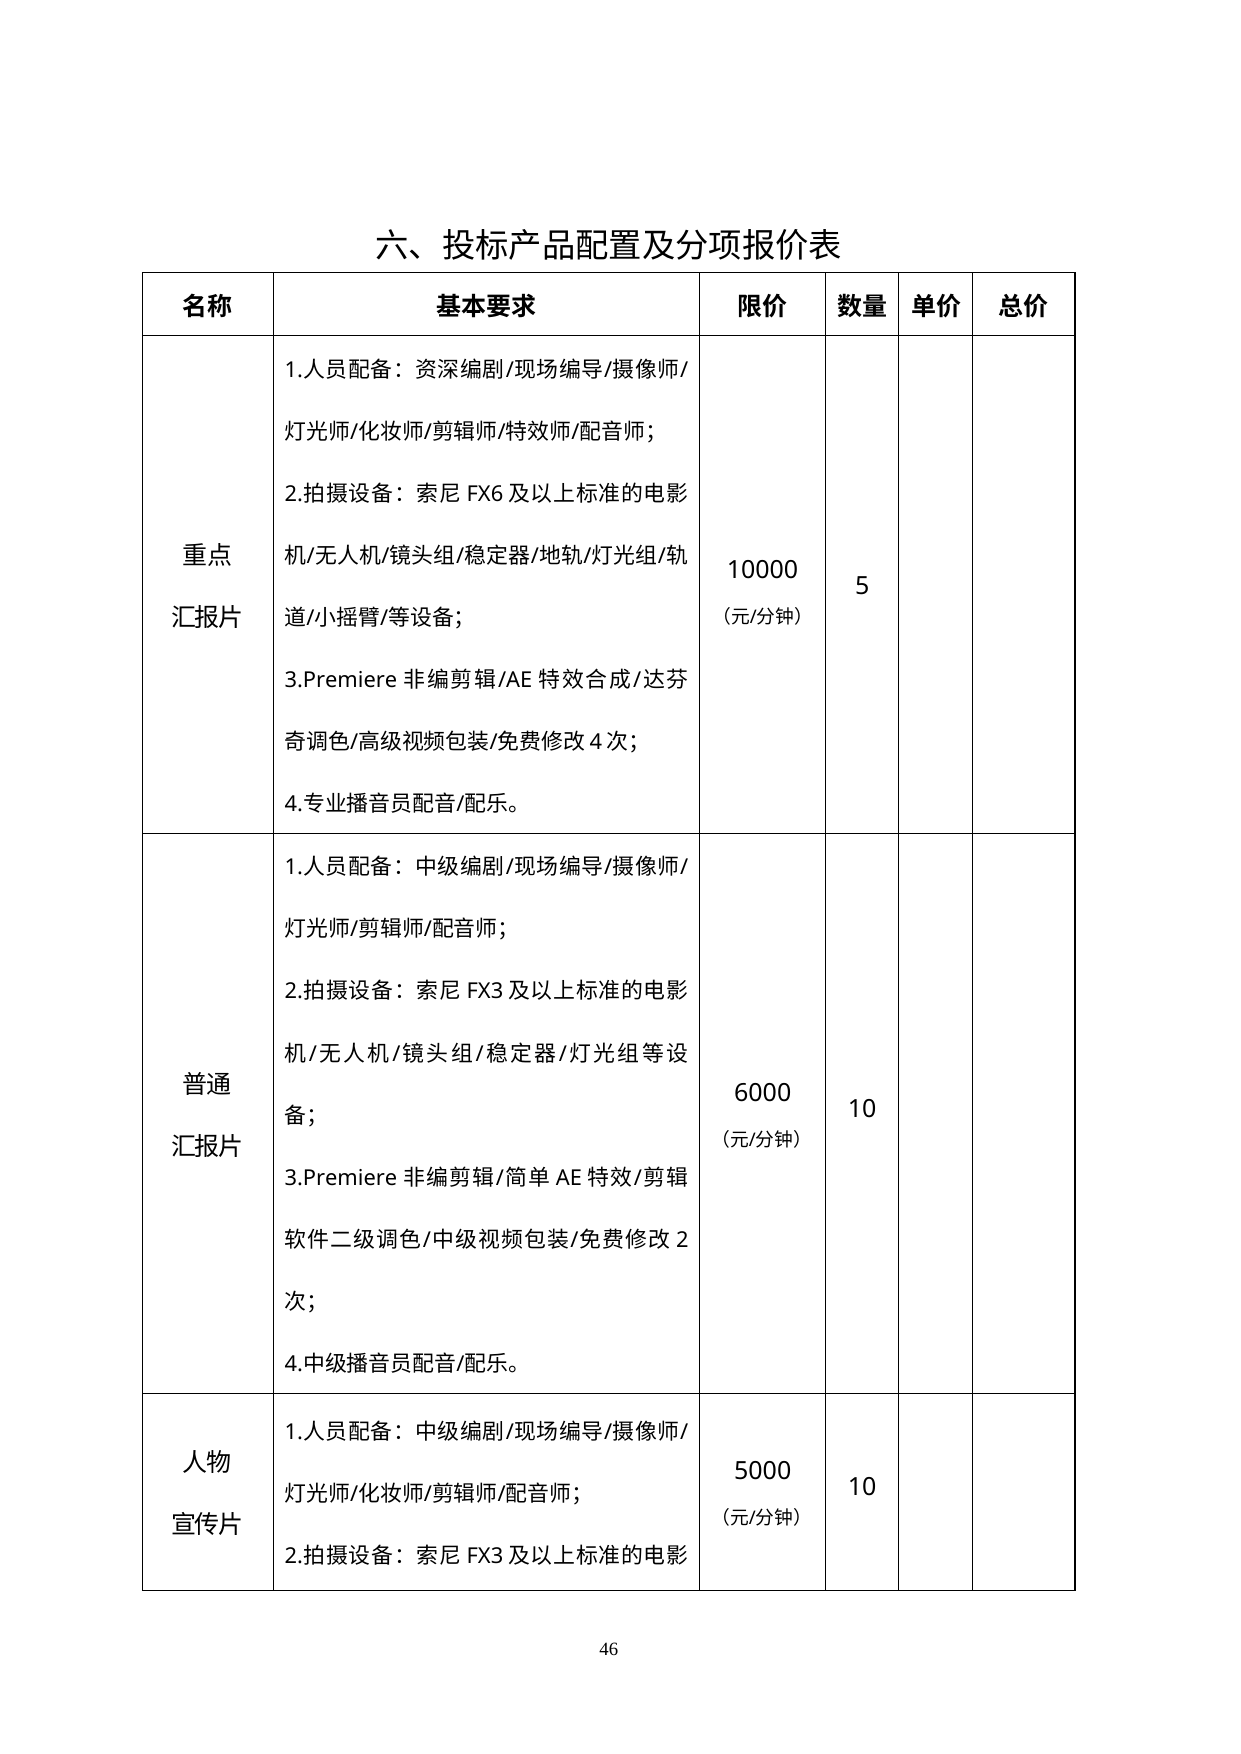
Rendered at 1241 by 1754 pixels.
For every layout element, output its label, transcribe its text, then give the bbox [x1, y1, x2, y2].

table_cell 5 [826, 336, 898, 833]
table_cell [274, 1394, 699, 1590]
table_cell 重点 汇报片 [143, 336, 273, 833]
table_cell 1.人员配备：中级编剧/现场编导/摄像师/灯光师/剪辑师/配音师； 2.拍摄设备：索尼FX3及以上标准的电影机/无人机/镜头组/稳定器/灯光组等设备； 3.Premiere非编剪辑/简单AE特效/剪辑软件二级调色/中级视频包装/免费修改2次； 4.中级播音员配音/配乐。 [274, 834, 699, 1393]
table_cell 10000 （元/分钟） [700, 336, 825, 833]
table_header 单价 [899, 273, 972, 335]
table_cell [973, 1394, 1074, 1590]
table_cell [899, 1394, 972, 1590]
table_cell 5000 （元/分钟） [700, 1394, 825, 1590]
table_header 总价 [973, 273, 1074, 335]
table_cell [973, 834, 1074, 1393]
text 六、投标产品配置及分项报价表 [142, 219, 1075, 267]
table_cell 10 [826, 834, 898, 1393]
table_cell [973, 336, 1074, 833]
table_cell 10 [826, 1394, 898, 1590]
table_cell [899, 336, 972, 833]
table_cell 1.人员配备：资深编剧/现场编导/摄像师/灯光师/化妆师/剪辑师/特效师/配音师； 2.拍摄设备：索尼FX6及以上标准的电影机/无人机/镜头组/稳定器/地轨/灯光组/轨道/小摇臂/等设备； 3.Premiere非编剪辑/AE特效合成/达芬奇调色/高级视频包装/免费修改4次； 4.专业播音员配音/配乐。 [274, 336, 699, 833]
table_header 名称 [143, 273, 273, 335]
table_cell 人物 宣传片 [143, 1394, 273, 1590]
table_cell 普通 汇报片 [143, 834, 273, 1393]
table_cell [899, 834, 972, 1393]
table_header 基本要求 [274, 273, 699, 335]
table_header 限价 [700, 273, 825, 335]
table_cell 6000 （元/分钟） [700, 834, 825, 1393]
table_header 数量 [826, 273, 898, 335]
